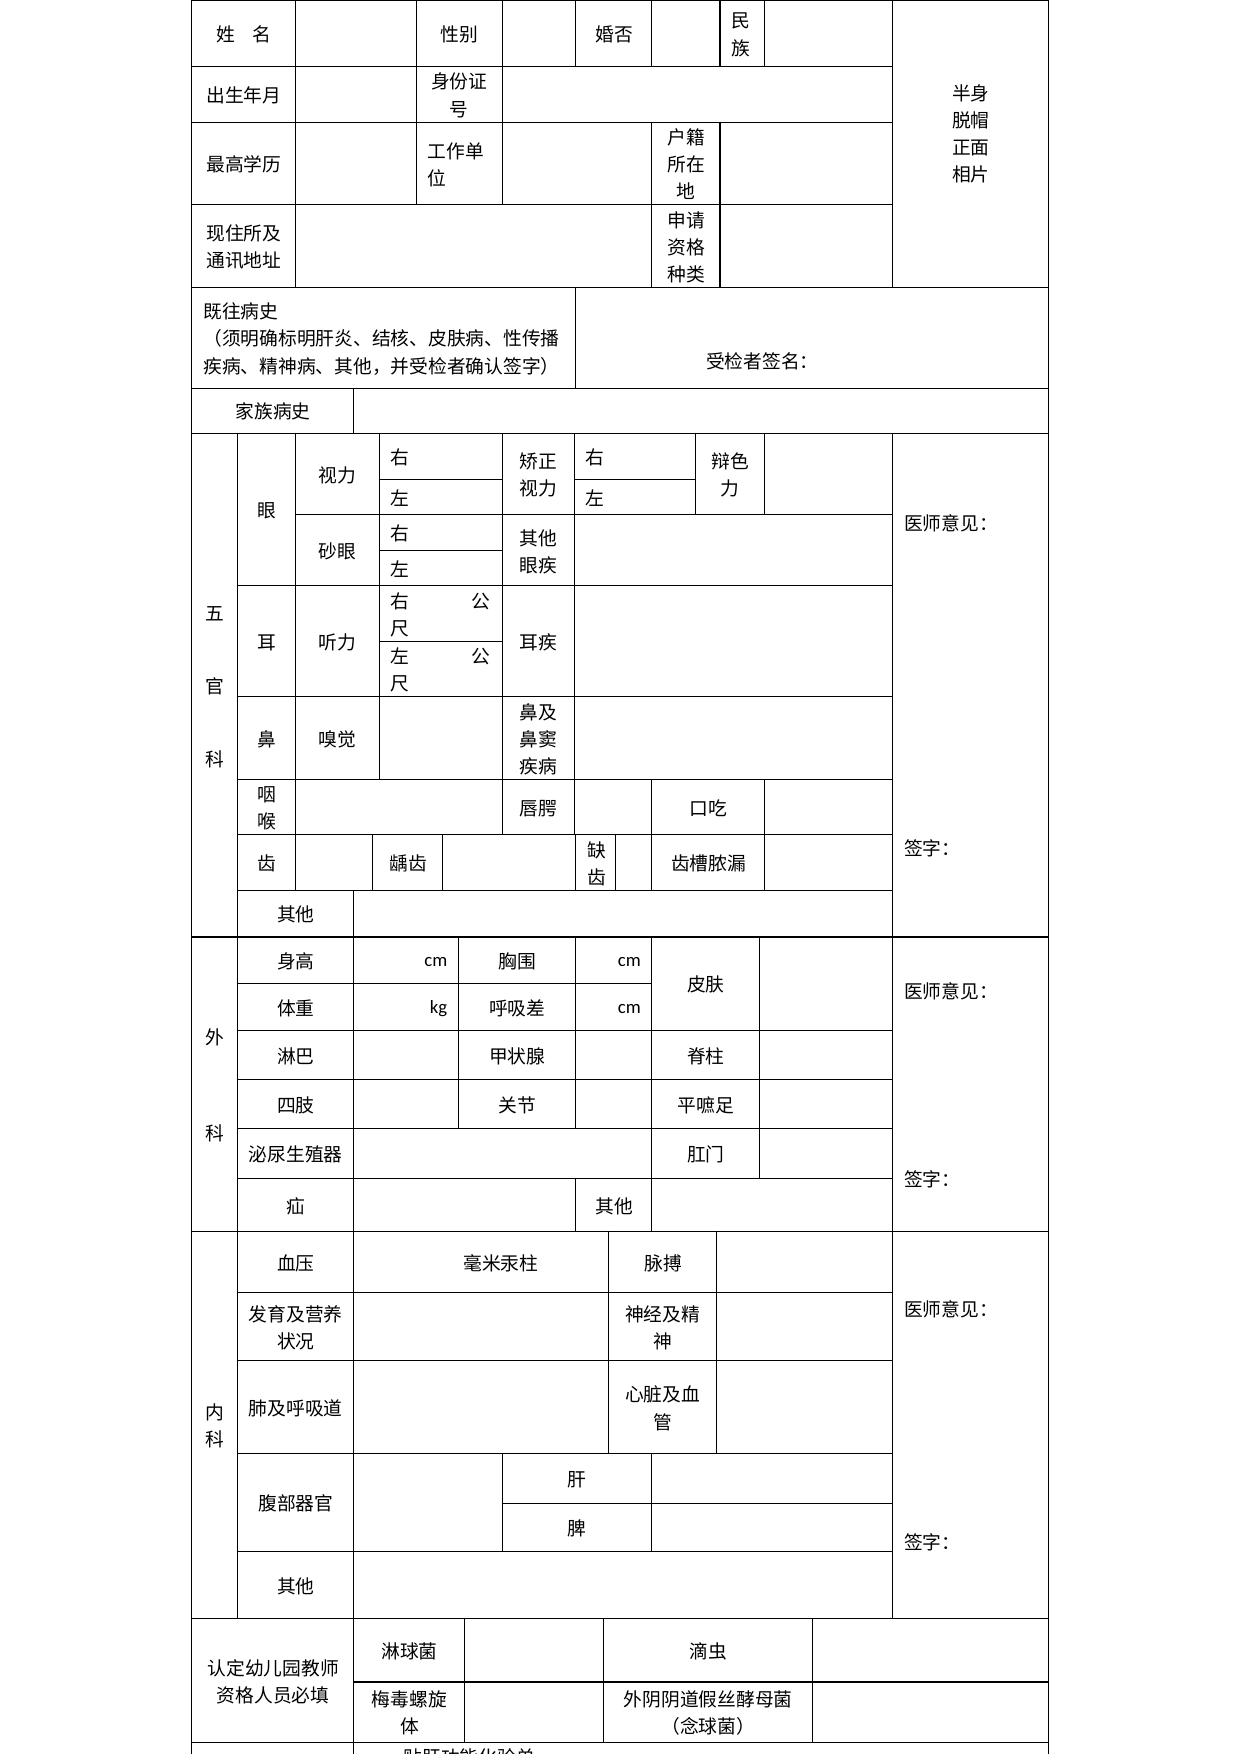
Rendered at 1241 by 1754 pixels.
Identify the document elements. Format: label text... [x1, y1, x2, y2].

table_cell 最高学历 [192, 123, 295, 204]
table_cell 咽喉 [238, 780, 295, 834]
table_cell 左 [380, 551, 502, 585]
table_cell 身高 [238, 938, 353, 983]
table_cell 其他 眼疾 [503, 515, 574, 585]
table_cell 右 [380, 515, 502, 550]
table_cell 体重 [238, 984, 353, 1030]
table_cell [813, 1683, 1048, 1742]
table_cell [354, 389, 1048, 433]
table_cell [760, 1129, 892, 1178]
table_cell [465, 1619, 603, 1681]
table_cell [652, 1504, 892, 1551]
table_cell 视力 [296, 434, 379, 514]
table_header [296, 1, 416, 66]
table_cell [575, 586, 892, 696]
table_cell 左 [380, 480, 502, 514]
table_cell 腹部器官 [238, 1454, 353, 1551]
table_cell cm [576, 984, 651, 1030]
table_cell 心脏及血管 [609, 1361, 716, 1453]
table_cell 右 [380, 434, 502, 478]
table_cell [760, 1080, 892, 1128]
table_cell [503, 123, 651, 204]
table_cell 发育及营养状况 [238, 1293, 353, 1360]
table_header 婚否 [576, 1, 651, 66]
table_cell 四肢 [238, 1080, 353, 1128]
table_cell 户籍所在地 [652, 123, 719, 204]
table_cell 呼吸差 [459, 984, 575, 1030]
table_cell [443, 835, 575, 890]
table_cell 左 [575, 480, 695, 514]
table_cell [354, 1179, 575, 1231]
table_cell 右 [575, 434, 695, 478]
table_header 姓 名 [192, 1, 295, 66]
table_cell [296, 205, 651, 287]
table_header [765, 1, 892, 66]
table_cell 听力 [296, 586, 379, 696]
table_cell [296, 835, 372, 890]
table_cell [576, 1031, 651, 1079]
table_cell 淋球菌 [354, 1619, 464, 1681]
table_cell 肺及呼吸道 [238, 1361, 353, 1453]
table_cell [296, 67, 416, 122]
table_cell [652, 1179, 892, 1231]
table_cell 脊柱 [652, 1031, 759, 1079]
table_cell 现住所及 通讯地址 [192, 205, 295, 287]
table_cell 认定幼儿园教师资格人员必填 [192, 1619, 353, 1742]
table_cell 龋齿 [373, 835, 442, 890]
table_cell [760, 938, 892, 1030]
table_cell [296, 123, 416, 204]
table_header [652, 1, 719, 66]
table_cell 脉搏 [609, 1232, 716, 1292]
table_cell 外阴阴道假丝酵母菌（念球菌） [604, 1683, 812, 1742]
table_cell [380, 697, 502, 779]
table_cell [503, 67, 892, 122]
table_cell 外 科 [192, 938, 237, 1231]
table_cell 梅毒螺旋体 [354, 1683, 464, 1742]
table_cell 左 公尺 [380, 642, 502, 696]
table_cell 医师意见： 签字： [893, 434, 1048, 936]
table_cell 平嗻足 [652, 1080, 759, 1128]
table_cell 缺齿 [576, 835, 615, 890]
table_cell [765, 780, 892, 834]
table_cell [765, 835, 892, 890]
table_cell [354, 1129, 651, 1178]
table_cell 口吃 [652, 780, 764, 834]
table_cell 唇腭 [503, 780, 574, 834]
table_cell [354, 1454, 502, 1551]
table_cell [354, 1552, 892, 1618]
table_cell [717, 1232, 892, 1292]
table_cell [717, 1361, 892, 1453]
table_cell 工作单位 [417, 123, 502, 204]
table_cell [575, 697, 892, 779]
table_cell [575, 780, 651, 834]
table_cell 矫正视力 [503, 434, 574, 514]
table_cell 神经及精神 [609, 1293, 716, 1360]
table_cell 耳 [238, 586, 295, 696]
table_cell [717, 1293, 892, 1360]
table_cell 嗅觉 [296, 697, 379, 779]
table_cell 脾 [503, 1504, 651, 1551]
table_cell [813, 1619, 1048, 1681]
table_cell 身份证号 [417, 67, 502, 122]
table_cell 出生年月 [192, 67, 295, 122]
table_cell cm [354, 938, 458, 983]
table_cell 皮肤 [652, 938, 759, 1030]
table_cell cm [576, 938, 651, 983]
table_cell 申请资格种类 [652, 205, 719, 287]
table_cell [354, 1361, 608, 1453]
table_cell 其他 [576, 1179, 651, 1231]
table_cell 泌尿生殖器 [238, 1129, 353, 1178]
table_cell 毫米汞柱 [354, 1232, 608, 1292]
table_cell [576, 1080, 651, 1128]
table_cell [296, 780, 502, 834]
table_cell 淋巴 [238, 1031, 353, 1079]
table_cell [354, 891, 892, 936]
table_header 民族 [721, 1, 764, 66]
table_cell 关节 [459, 1080, 575, 1128]
table_cell 肝 [503, 1454, 651, 1503]
table_cell [354, 1031, 458, 1079]
table_cell 家族病史 [192, 389, 353, 433]
table_cell 鼻 [238, 697, 295, 779]
table_cell [354, 1080, 458, 1128]
table_cell [575, 515, 892, 585]
table_cell 受检者签名： [576, 288, 1048, 387]
table_cell 眼 [238, 434, 295, 585]
table_cell [616, 835, 651, 890]
table_cell 医师意见： 签字： [893, 938, 1048, 1231]
table_cell [354, 1293, 608, 1360]
table_header 半身 脱帽 正面 相片 [893, 1, 1048, 287]
table_cell 血压 [238, 1232, 353, 1292]
table_header [503, 1, 575, 66]
table_header 性别 [417, 1, 502, 66]
table_cell 医师意见： 签字： [893, 1232, 1048, 1618]
table_cell 鼻及鼻窦疾病 [503, 697, 574, 779]
table_cell 胸围 [459, 938, 575, 983]
table_cell 耳疾 [503, 586, 574, 696]
table_cell [765, 434, 892, 514]
table_cell 齿 [238, 835, 295, 890]
table_cell kg [354, 984, 458, 1030]
table_cell 右 公尺 [380, 586, 502, 641]
table_cell 甲状腺 [459, 1031, 575, 1079]
table_cell 既往病史 （须明确标明肝炎、结核、皮肤病、性传播疾病、精神病、其他，并受检者确认签字） [192, 288, 575, 387]
table_cell 辩色力 [696, 434, 764, 514]
table_cell 内科 [192, 1232, 237, 1618]
table_cell [652, 1454, 892, 1503]
table_cell 五 官 科 [192, 434, 237, 936]
table_cell 其他 [238, 1552, 353, 1618]
table_cell [465, 1683, 603, 1742]
table_cell [760, 1031, 892, 1079]
table_cell [721, 205, 892, 287]
table_cell 齿槽脓漏 [652, 835, 764, 890]
table_cell 疝 [238, 1179, 353, 1231]
table_cell 砂眼 [296, 515, 379, 585]
table_cell 肛门 [652, 1129, 759, 1178]
table_cell 其他 [238, 891, 353, 936]
table_cell [721, 123, 892, 204]
table_cell 滴虫 [604, 1619, 812, 1681]
